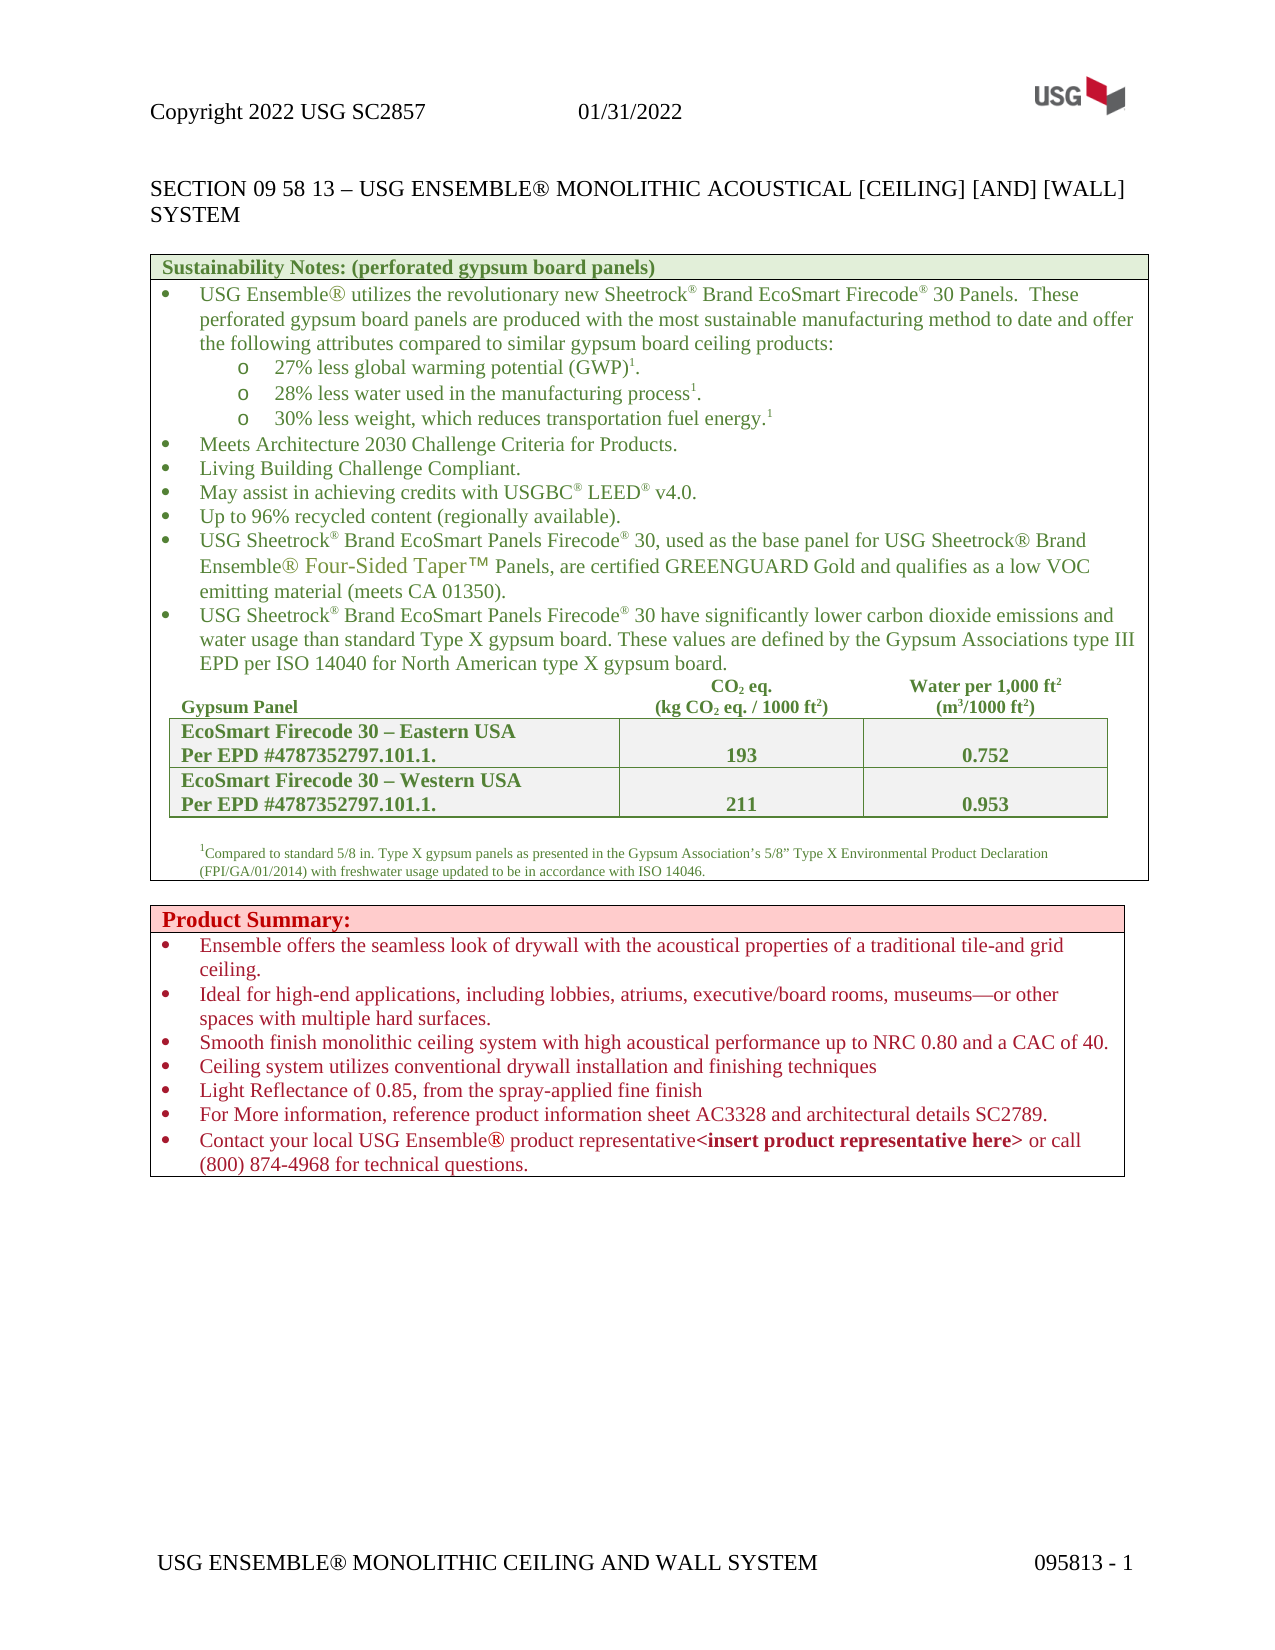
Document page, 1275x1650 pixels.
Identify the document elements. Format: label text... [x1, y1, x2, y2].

list SECTION 09 58 13 – USG ENSEMBLE® Monolithic ACOUSTICAL [Ceiling] [AND] [WALL] System Indicate relevant application locations for each panel type, remove unused application [150, 175, 1125, 254]
table_cell USG Ensemble® utilizes the revolutionary new Sheetrock® Brand EcoSmart Firecode® 30 Panels. These perforated gypsum board panels are produced with the most sustainable manufacturing method to date and offer the following attributes compared to similar gypsum board ceiling products: 27% less global warming potential (GWP)1. 28% less water used in the manufacturing process1. 30% less weight, which reduces transportation fuel energy.1 Meets Architecture 2030 Challenge Criteria for Products. Living Building Challenge Compliant. May assist in achieving credits with USGBC® LEED® v4.0. Up to 96% recycled content (regionally available). USG Sheetrock® Brand EcoSmart Panels Firecode® 30, used as the base panel for USG Sheetrock® Brand Ensemble® Four-Sided Taper™ Panels, are certified GREENGUARD Gold and qualifies as a low VOC emitting material (meets CA 01350). USG Sheetrock® Brand EcoSmart Panels Firecode® 30 have significantly lower carbon dioxide emissions and water usage than standard Type X gypsum board. These values are defined by the Gypsum Associations type III EPD per ISO 14040 for North American type X gypsum board. 1Compared to standard 5/8 in. Type X gypsum panels as presented in the Gypsum Association’s 5/8” Type X Environmental Product Declaration (FPI/GA/01/2014) with freshwater usage updated to be in accordance with ISO 14046. [151, 280, 1148, 880]
table_cell Ensemble offers the seamless look of drywall with the acoustical properties of a traditional tile-and grid ceiling. Ideal for high-end applications, including lobbies, atriums, executive/board rooms, museums—or other spaces with multiple hard surfaces. Smooth finish monolithic ceiling system with high acoustical performance up to NRC 0.80 and a CAC of 40. Ceiling system utilizes conventional drywall installation and finishing techniques Light Reflectance of 0.85, from the spray-applied fine finish For More information, reference product information sheet AC3328 and architectural details SC2789. Contact your local USG Ensemble® product representative<insert product representative here> or call (800) 874-4968 for technical questions. [151, 933, 1124, 1176]
picture [1035, 75, 1125, 120]
table_header Product Summary: [151, 906, 1124, 932]
table_header Sustainability Notes: (perforated gypsum board panels) [151, 255, 1148, 279]
